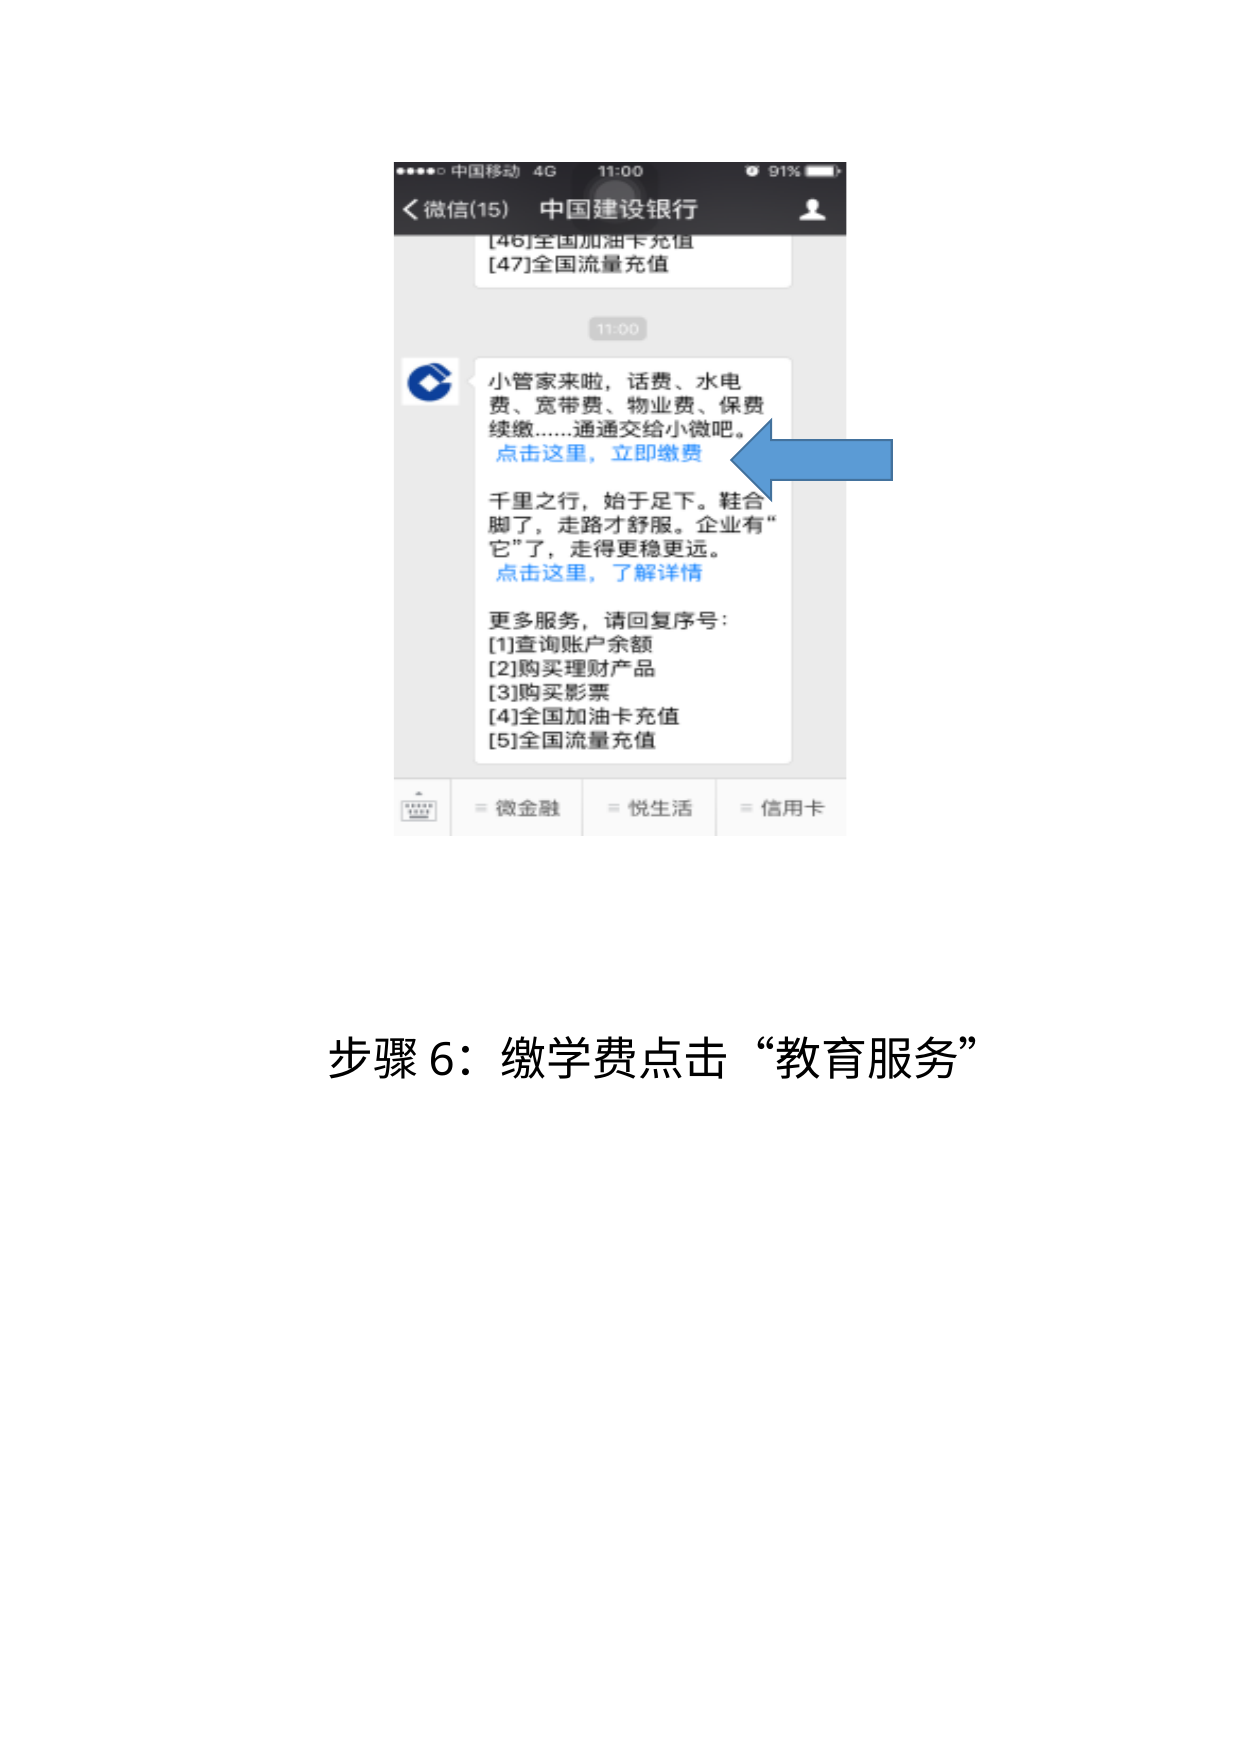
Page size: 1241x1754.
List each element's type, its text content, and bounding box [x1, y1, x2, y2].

picture [393, 162, 847, 836]
text 步骤6：缴学费点击“教育服务” [187, 1007, 1053, 1104]
